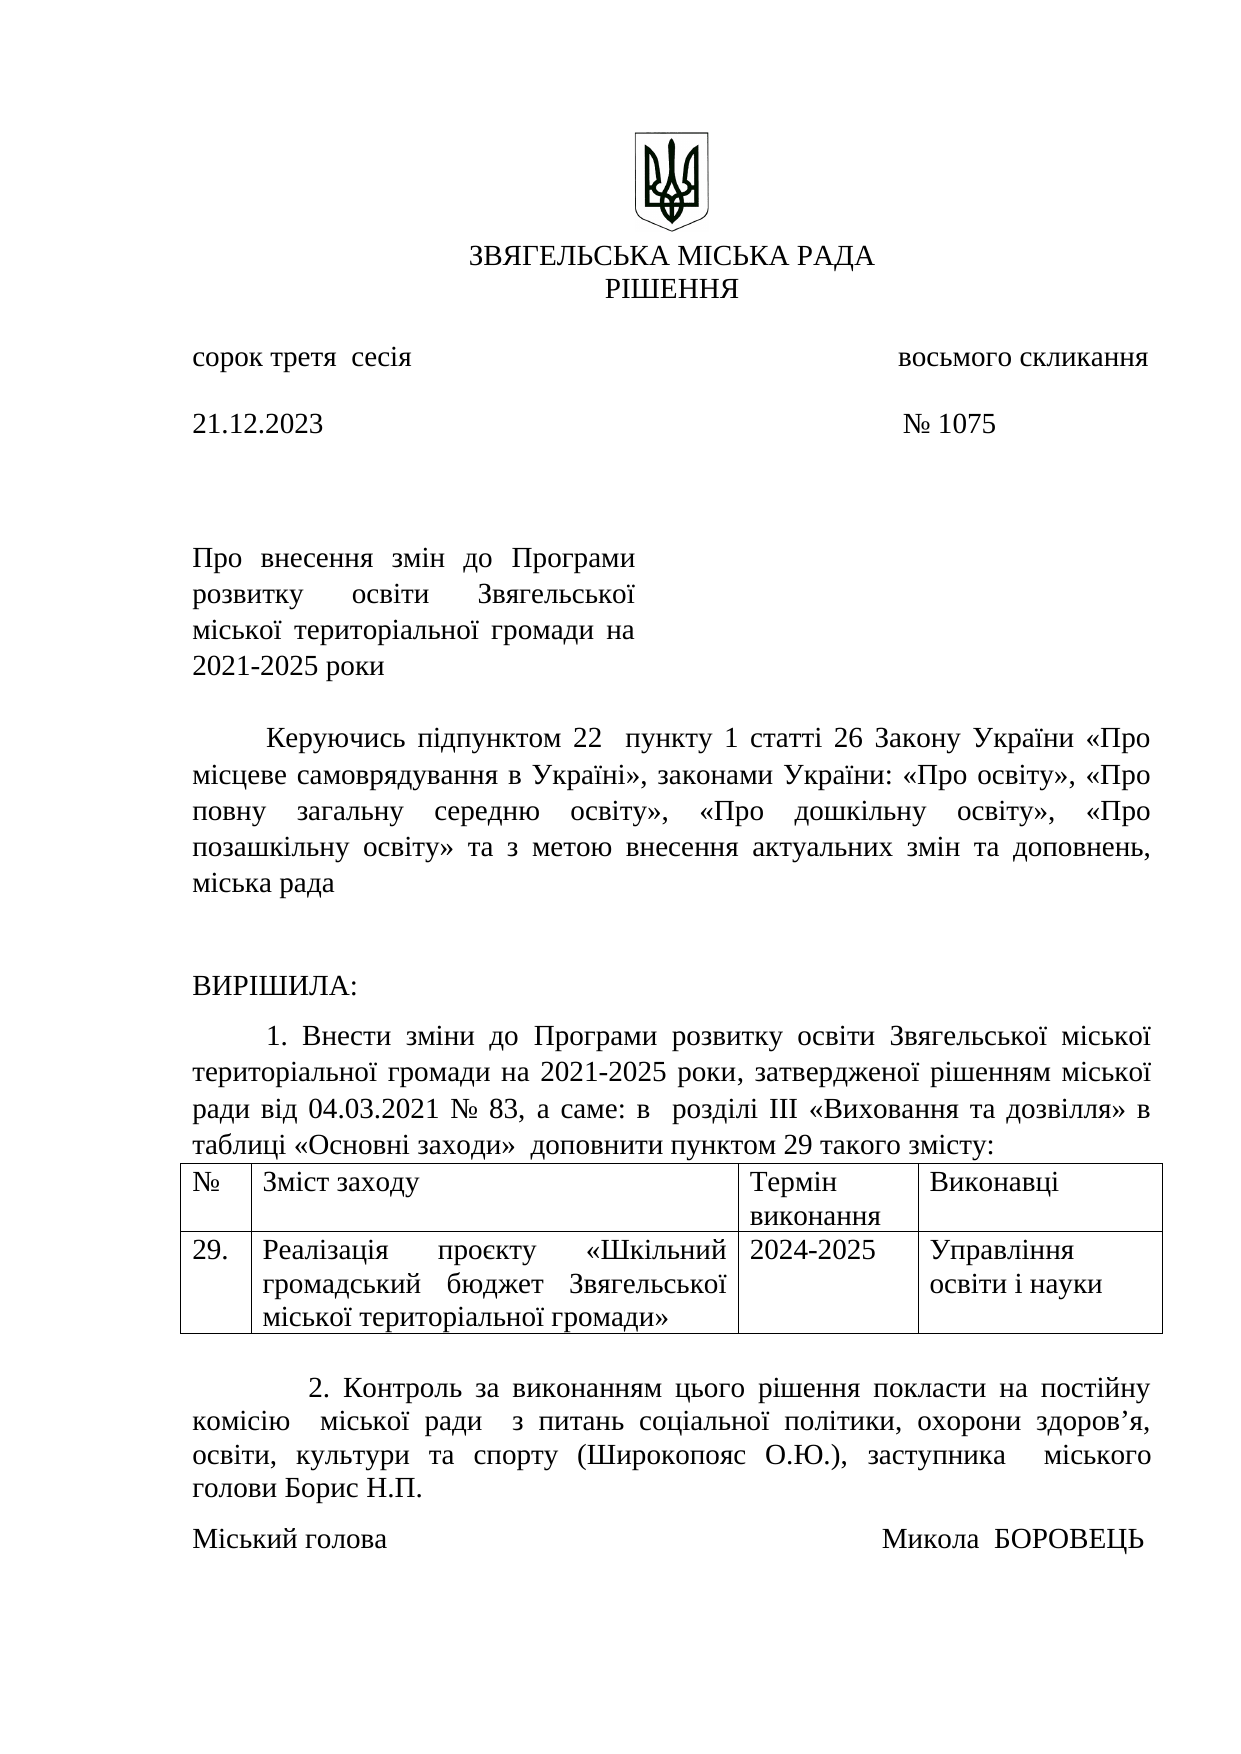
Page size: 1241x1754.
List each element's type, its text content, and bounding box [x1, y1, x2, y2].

text Міський голова Микола БОРОВЕЦЬ [192, 1521, 1152, 1554]
text РІШЕННЯ [192, 272, 1152, 305]
table_cell 2024-2025 [739, 1232, 918, 1333]
text ВИРІШИЛА: [192, 968, 1152, 1002]
text 2. Контроль за виконанням цього рішення покласти на постійну комісію міської ради з питань соціальної політики, охорони здоров’я, освіти, культури та спорту (Широкопояс О.Ю.), заступника міського голови Борис Н.П. [192, 1370, 1152, 1504]
table_cell Управління освіти і науки [919, 1232, 1162, 1333]
table_header Термін виконання [739, 1164, 918, 1231]
table_header Виконавці [919, 1164, 1162, 1231]
text Про внесення змін до Програми розвитку освіти Звягельської міської територіальної громади на 2021-2025 роки [192, 540, 635, 682]
table_cell Реалізація проєкту «Шкільний громадський бюджет Звягельської міської територіальної громади» [252, 1232, 738, 1333]
text Керуючись підпунктом 22 пункту 1 статті 26 Закону України «Про місцеве самоврядування в Україні», законами України: «Про освіту», «Про повну загальну середню освіту», «Про дошкільну освіту», «Про позашкільну освіту» та з метою внесення актуальних змін та доповнень, міська рада [192, 721, 1152, 899]
table_header Зміст заходу [252, 1164, 738, 1231]
table_header № [181, 1164, 251, 1231]
text ЗВЯГЕЛЬСЬКА МІСЬКА РАДА [192, 238, 1152, 272]
table_cell 29. [181, 1232, 251, 1333]
text 21.12.2023 № 1075 [192, 406, 1152, 439]
picture [634, 132, 709, 232]
text сорок третя сесія восьмого скликання [192, 339, 1152, 372]
text 1. Внести зміни до Програми розвитку освіти Звягельської міської територіальної громади на 2021-2025 роки, затвердженої рішенням міської ради від 04.03.2021 № 83, а саме: в розділі ІІІ «Виховання та дозвілля» в таблиці «Основні заходи» доповнити пунктом 29 такого змісту: [192, 1018, 1152, 1160]
